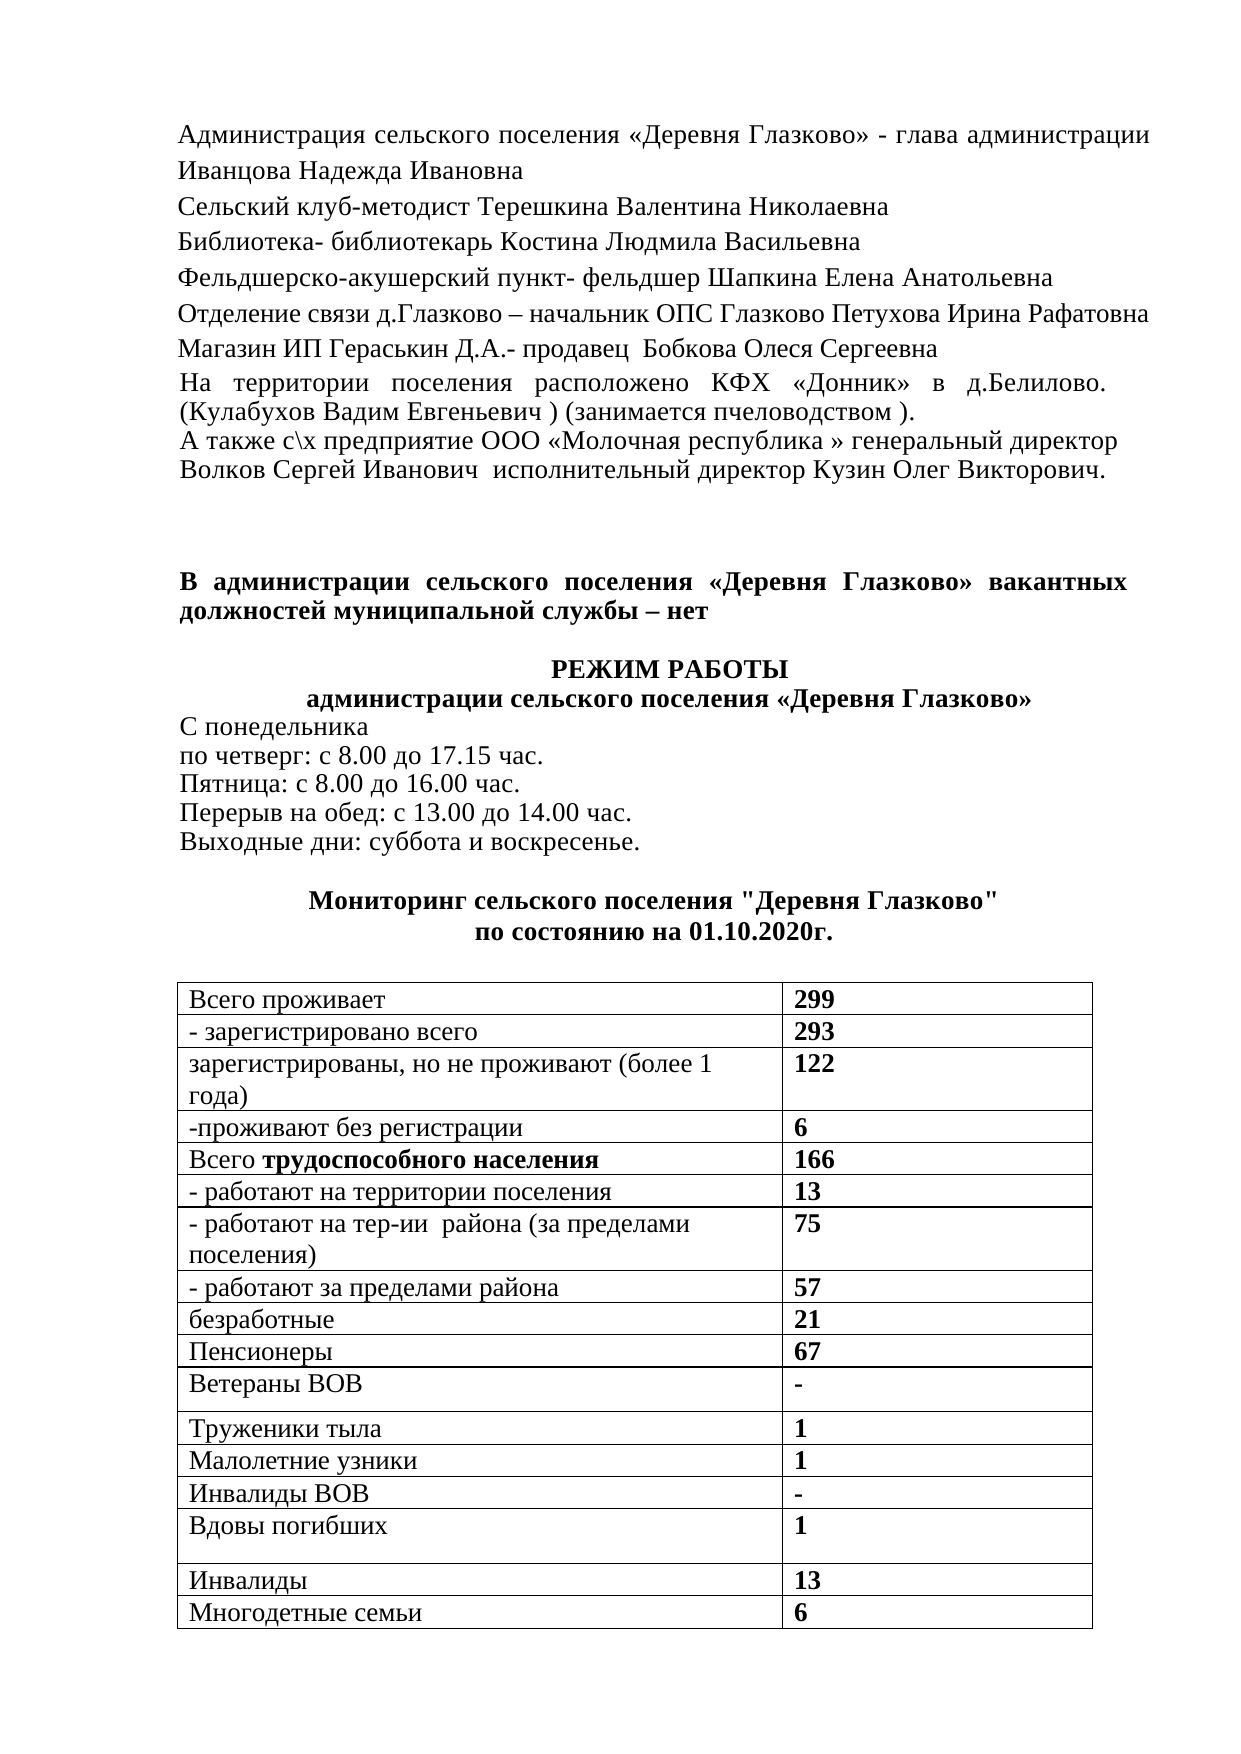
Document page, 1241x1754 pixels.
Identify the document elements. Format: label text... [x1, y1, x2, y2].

table_cell 166 [783, 1143, 1092, 1174]
table_cell 13 [783, 1564, 1092, 1595]
table_cell - [783, 1477, 1092, 1508]
text Отделение связи д.Глазково – начальник ОПС Глазково Петухова Ирина Рафатовна [177, 297, 1152, 328]
text В администрации сельского поселения «Деревня Глазково» вакантных должностей муниципальной службы – нет [179, 567, 1129, 626]
text Администрация сельского поселения «Деревня Глазково» - глава администрации Иванцова Надежда Ивановна [177, 118, 1152, 185]
table_cell 1 [783, 1445, 1092, 1476]
table_cell безработные [178, 1303, 782, 1334]
text Магазин ИП Гераськин Д.А.- продавец Бобкова Олеся Сергеевна [177, 332, 1152, 364]
table_header 299 [783, 983, 1092, 1014]
table_cell 6 [783, 1111, 1092, 1142]
table_cell Малолетние узники [178, 1445, 782, 1476]
text Перерыв на обед: с 13.00 до 14.00 час. [179, 798, 1152, 827]
text РЕЖИМ РАБОТЫ [188, 655, 1152, 684]
table_cell Пенсионеры [178, 1335, 782, 1366]
text Мониторинг сельского поселения "Деревня Глазково" [181, 884, 1127, 915]
text На территории поселения расположено КФХ «Донник» в д.Белилово. (Кулабухов Вадим Евгеньевич ) (занимается пчеловодством ). [179, 368, 1108, 426]
text Сельский клуб-методист Терешкина Валентина Николаевна [177, 189, 1152, 221]
table_cell 1 [783, 1412, 1092, 1443]
table_cell 21 [783, 1303, 1092, 1334]
text Пятница: с 8.00 до 16.00 час. [179, 770, 1152, 798]
table_cell 6 [783, 1596, 1092, 1627]
table_cell Инвалиды ВОВ [178, 1477, 782, 1508]
table_cell 122 [783, 1048, 1092, 1110]
text Выходные дни: суббота и воскресенье. [179, 827, 1152, 856]
table_cell Инвалиды [178, 1564, 782, 1595]
table_cell - работают на территории поселения [178, 1175, 782, 1206]
table_cell Ветераны ВОВ [178, 1368, 782, 1411]
table_cell 67 [783, 1335, 1092, 1366]
table_cell зарегистрированы, но не проживают (более 1 года) [178, 1048, 782, 1110]
table_cell - [783, 1368, 1092, 1411]
table_cell Вдовы погибших [178, 1509, 782, 1563]
table_cell - зарегистрировано всего [178, 1015, 782, 1047]
table_cell 293 [783, 1015, 1092, 1047]
table_cell 75 [783, 1208, 1092, 1270]
text Библиотека- библиотекарь Костина Людмила Васильевна [177, 225, 1152, 256]
text администрации сельского поселения «Деревня Глазково» [188, 684, 1152, 713]
table_header Всего проживает [178, 983, 782, 1014]
text Фельдшерско-акушерский пункт- фельдшер Шапкина Елена Анатольевна [177, 261, 1152, 292]
table_cell - работают на тер-ии района (за пределами поселения) [178, 1208, 782, 1270]
table_cell 1 [783, 1509, 1092, 1563]
text по состоянию на 01.10.2020г. [181, 915, 1127, 946]
table_cell Многодетные семьи [178, 1596, 782, 1627]
table_cell 13 [783, 1175, 1092, 1206]
table_cell Всего трудоспособного населения [178, 1143, 782, 1174]
text А также с\х предприятие ООО «Молочная республика » генеральный директор Волков Сергей Иванович исполнительный директор Кузин Олег Викторович. [179, 426, 1129, 484]
table_cell 57 [783, 1271, 1092, 1302]
text С понедельника [179, 713, 1152, 741]
table_cell - работают за пределами района [178, 1271, 782, 1302]
table_cell -проживают без регистрации [178, 1111, 782, 1142]
table_cell Труженики тыла [178, 1412, 782, 1443]
text по четверг: с 8.00 до 17.15 час. [179, 741, 1152, 770]
